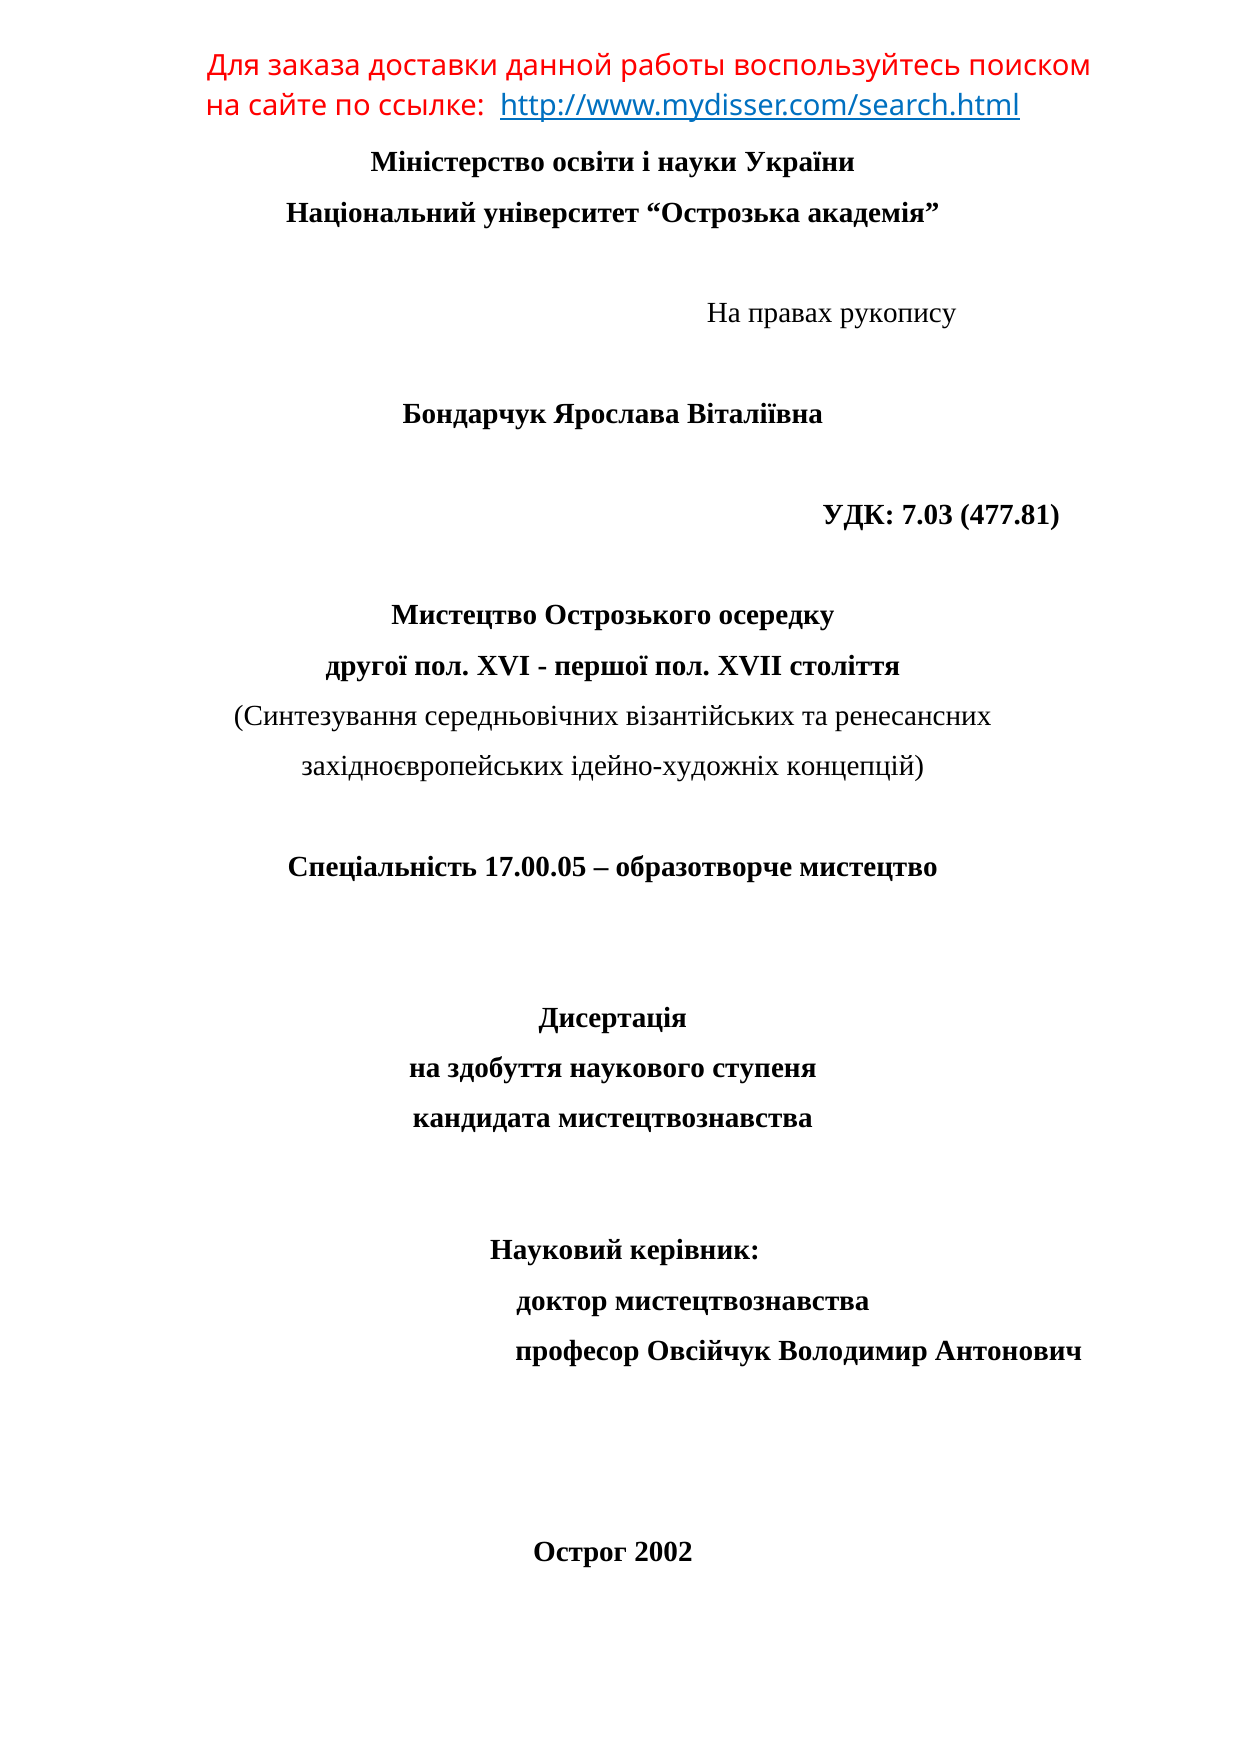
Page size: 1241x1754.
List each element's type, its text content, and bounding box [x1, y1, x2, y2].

text УДК: 7.03 (477.81) [118, 497, 1107, 530]
text другої пол. XVI - першої пол. XVII століття [118, 648, 1107, 681]
text Острог 2002 [118, 1534, 1107, 1568]
text На правах рукопису [118, 296, 1107, 329]
text Дисертація [118, 1000, 1107, 1033]
text доктор мистецтвознавства [118, 1283, 1107, 1316]
text професор Овсійчук Володимир Антонович [118, 1333, 1107, 1367]
text кандидата мистецтвознавства [118, 1101, 1107, 1134]
text (Синтезування середньовічних візантійських та ренесансних західноєвропейських ідейно-художніх концепцій) [118, 698, 1107, 782]
text на здобуття наукового ступеня [118, 1050, 1107, 1084]
text Мистецтво Острозького осередку [118, 597, 1107, 631]
text Науковий керівник: [118, 1232, 1107, 1266]
text Національний університет “Острозька академія” [118, 195, 1107, 228]
text Спеціальність 17.00.05 – образотворче мистецтво [118, 849, 1107, 882]
text Міністерство освіти і науки України [118, 144, 1107, 178]
text Бондарчук Ярослава Віталіївна [118, 396, 1107, 430]
